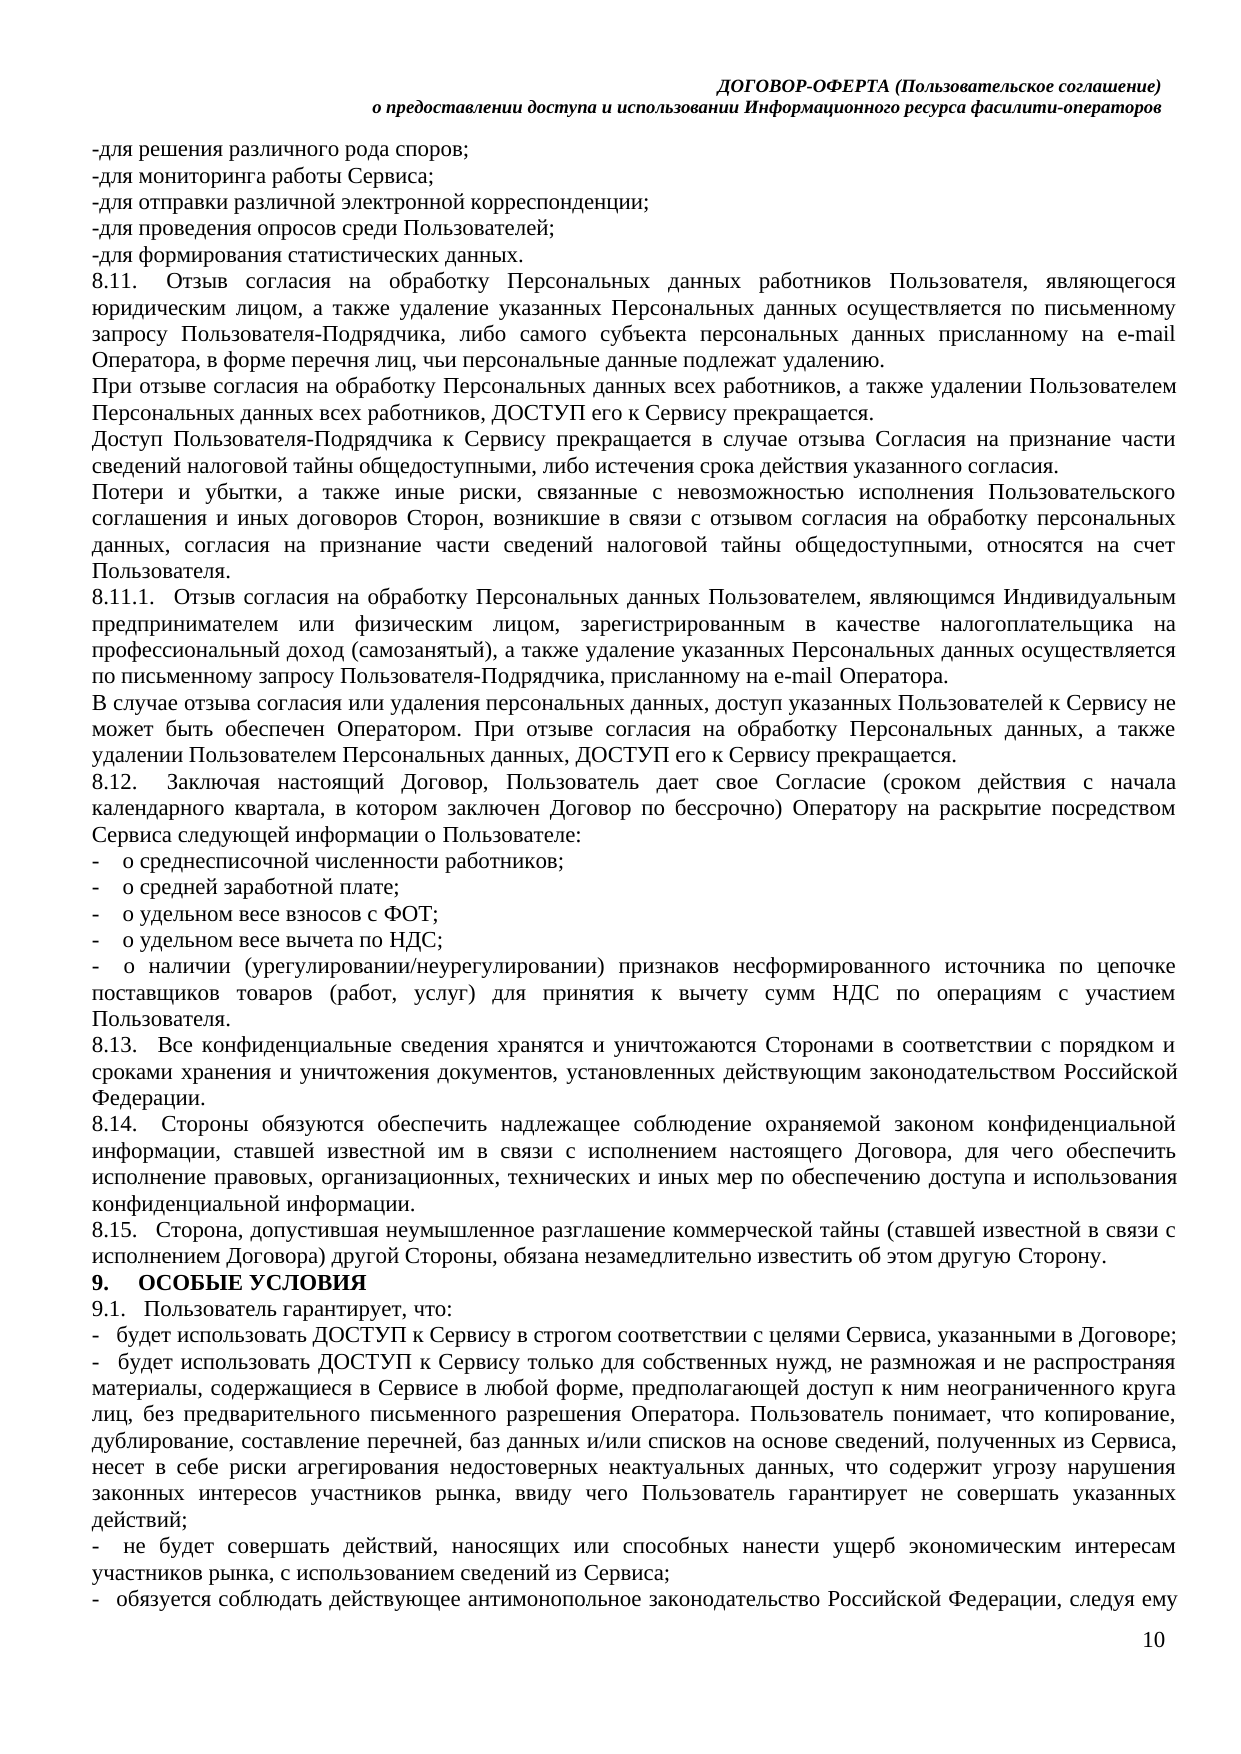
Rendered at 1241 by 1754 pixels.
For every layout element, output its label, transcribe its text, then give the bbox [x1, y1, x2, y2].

text -для решения различного рода споров; [92, 135, 1178, 162]
list o среднесписочной численности работников; [92, 847, 1178, 873]
list Стороны обязуются обеспечить надлежащее соблюдение охраняемой законом конфиденциальной информации, ставшей известной им в связи с исполнением настоящего Договора, для чего обеспечить исполнение правовых, организационных, технических и иных мер по обеспечению доступа и использования конфиденциальной информации. [92, 1111, 1178, 1216]
list o удельном весе взносов с ФОТ; [92, 900, 1178, 926]
list o средней заработной плате; [92, 873, 1178, 900]
list o удельном весе вычета по НДС; [92, 926, 1178, 952]
text -для формирования статистических данных. [92, 241, 1178, 267]
text Доступ Пользователя-Подрядчика к Сервису прекращается в случае отзыва Согласия на признание части сведений налоговой тайны общедоступными, либо истечения срока действия указанного согласия. [92, 425, 1178, 478]
text Потери и убытки, а также иные риски, связанные с невозможностью исполнения Пользовательского соглашения и иных договоров Сторон, возникшие в связи с отзывом согласия на обработку персональных данных, согласия на признание части сведений налоговой тайны общедоступными, относятся на счет Пользователя. [92, 478, 1178, 583]
list будет использовать ДОСТУП к Сервису только для собственных нужд, не размножая и не распространяя материалы, содержащиеся в Сервисе в любой форме, предполагающей доступ к ним неограниченного круга лиц, без предварительного письменного разрешения Оператора. Пользователь понимает, что копирование, дублирование, составление перечней, баз данных и/или списков на основе сведений, полученных из Сервиса, несет в себе риски агрегирования недостоверных неактуальных данных, что содержит угрозу нарушения законных интересов участников рынка, ввиду чего Пользователь гарантирует не совершать указанных действий; [92, 1348, 1178, 1532]
list Отзыв согласия на обработку Персональных данных работников Пользователя, являющегося юридическим лицом, а также удаление указанных Персональных данных осуществляется по письменному запросу Пользователя-Подрядчика, либо самого субъекта персональных данных присланному на e-mail Оператора, в форме перечня лиц, чьи персональные данные подлежат удалению. [92, 267, 1178, 373]
list Все конфиденциальные сведения хранятся и уничтожаются Сторонами в соответствии с порядком и сроками хранения и уничтожения документов, установленных действующим законодательством Российской Федерации. [92, 1031, 1178, 1111]
list Отзыв согласия на обработку Персональных данных Пользователем, являющимся Индивидуальным предпринимателем или физическим лицом, зарегистрированным в качестве налогоплательщика на профессиональный доход (самозанятый), а также удаление указанных Персональных данных осуществляется по письменному запросу Пользователя-Подрядчика, присланному на e-mail Оператора. [92, 583, 1178, 689]
list Заключая настоящий Договор, Пользователь дает свое Согласие (сроком действия с начала календарного квартала, в котором заключен Договор по бессрочно) Оператору на раскрытие посредством Сервиса следующей информации о Пользователе: [92, 768, 1178, 847]
list не будет совершать действий, наносящих или способных нанести ущерб экономическим интересам участников рынка, с использованием сведений из Сервиса; [92, 1532, 1178, 1585]
text В случае отзыва согласия или удаления персональных данных, доступ указанных Пользователей к Сервису не может быть обеспечен Оператором. При отзыве согласия на обработку Персональных данных, а также удалении Пользователем Персональных данных, ДОСТУП его к Сервису прекращается. [92, 689, 1178, 768]
text -для отправки различной электронной корреспонденции; [92, 188, 1178, 214]
text -для проведения опросов среди Пользователей; [92, 214, 1178, 241]
text При отзыве согласия на обработку Персональных данных всех работников, а также удалении Пользователем Персональных данных всех работников, ДОСТУП его к Сервису прекращается. [92, 373, 1178, 425]
list о наличии (урегулировании/неурегулировании) признаков несформированного источника по цепочке поставщиков товаров (работ, услуг) для принятия к вычету сумм НДС по операциям с участием Пользователя. [92, 952, 1178, 1031]
list ОСОБЫЕ УСЛОВИЯ [92, 1269, 1178, 1295]
list Пользователь гарантирует, что: [92, 1295, 1178, 1321]
list Сторона, допустившая неумышленное разглашение коммерческой тайны (ставшей известной в связи с исполнением Договора) другой Стороны, обязана незамедлительно известить об этом другую Сторону. [92, 1216, 1178, 1269]
list будет использовать ДОСТУП к Сервису в строгом соответствии с целями Сервиса, указанными в Договоре; [92, 1321, 1178, 1348]
text -для мониторинга работы Сервиса; [92, 162, 1178, 188]
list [92, 1585, 1178, 1611]
